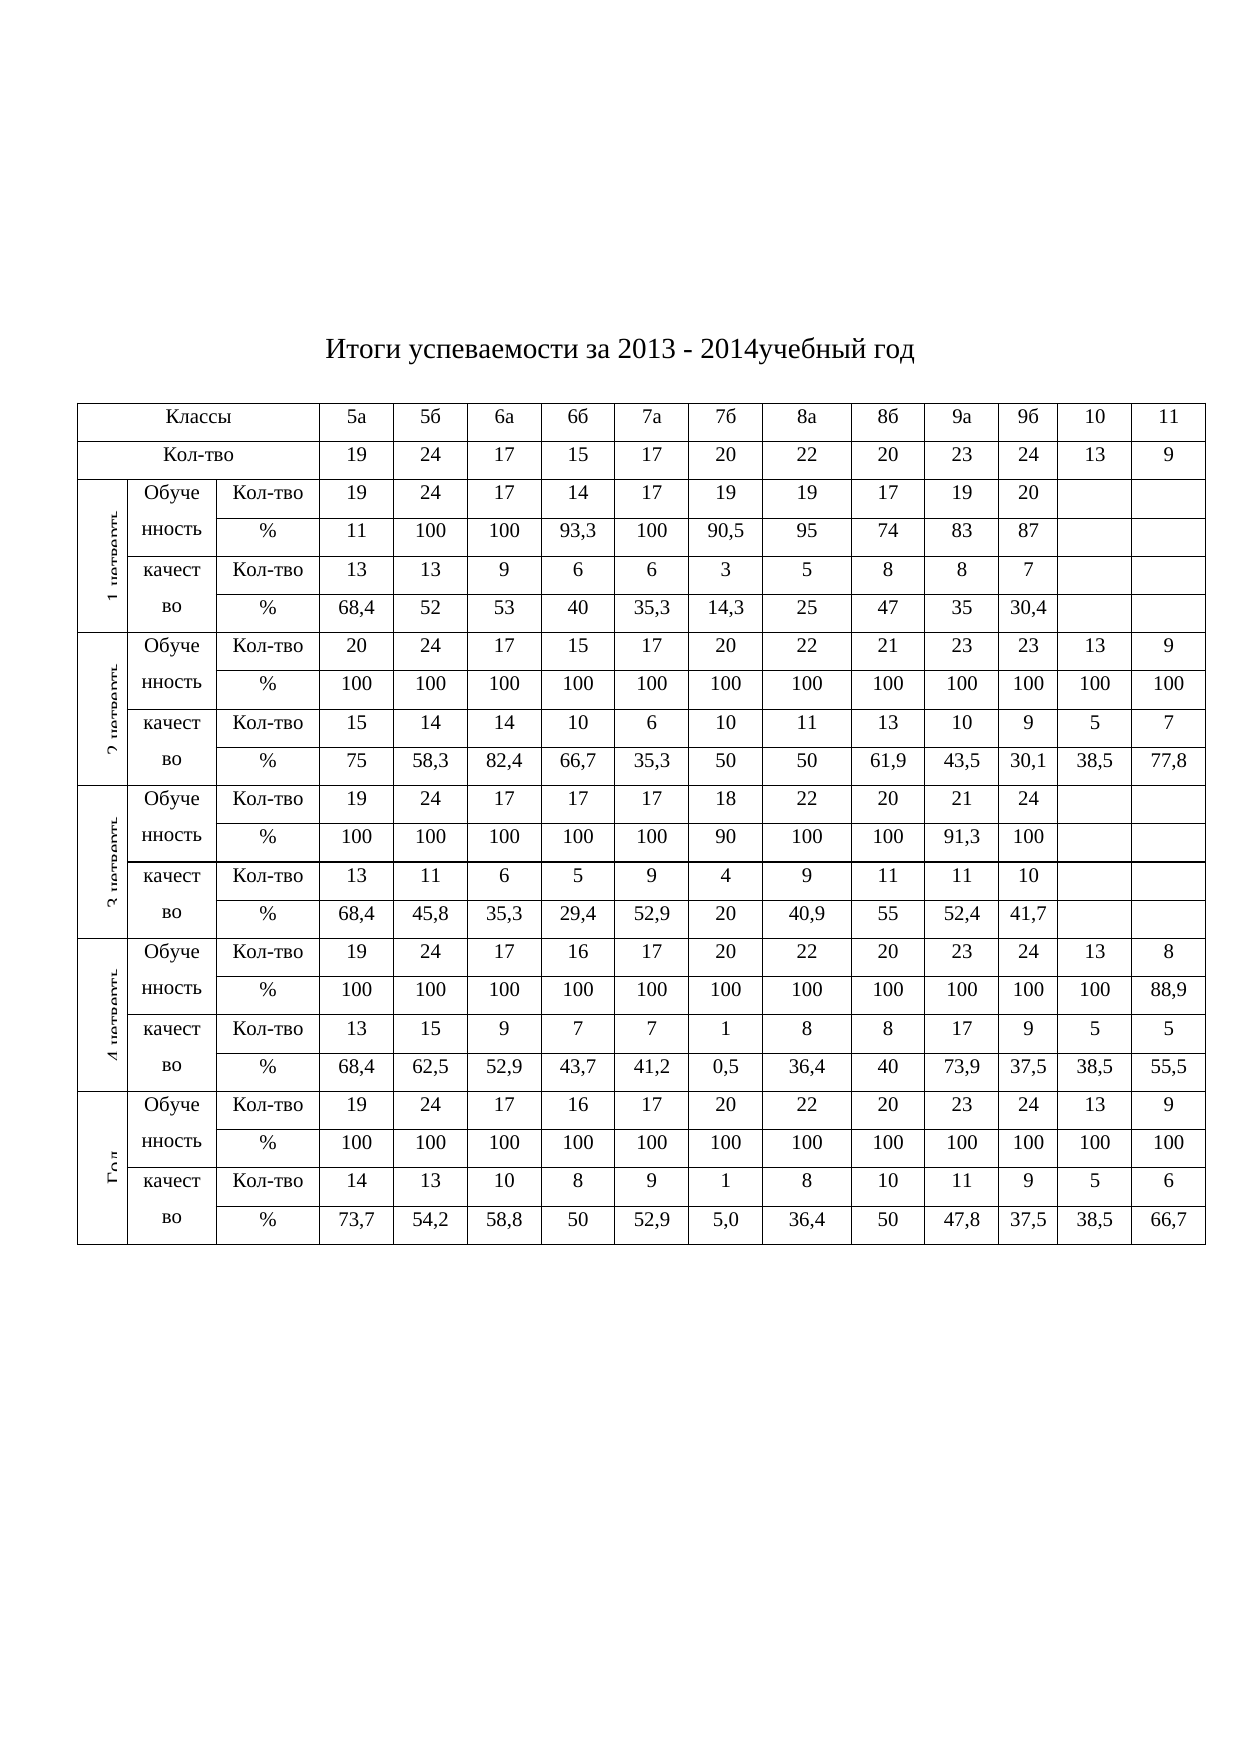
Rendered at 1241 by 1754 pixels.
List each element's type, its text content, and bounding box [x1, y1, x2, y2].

table_cell 90 [689, 824, 762, 861]
table_cell 100 [615, 671, 688, 708]
table_cell Кол-тво [217, 1015, 319, 1053]
table_cell 54,2 [394, 1207, 467, 1244]
table_cell 1 [689, 1015, 762, 1053]
table_cell 100 [925, 977, 998, 1014]
table_cell 24 [394, 442, 467, 479]
table_cell 100 [999, 1130, 1057, 1167]
table_cell 17 [615, 1092, 688, 1129]
table_cell 40 [542, 595, 614, 632]
table_cell 19 [320, 1092, 393, 1129]
table_cell 9 [999, 1015, 1057, 1053]
table_cell 5 [1058, 710, 1131, 747]
table_cell 20 [689, 442, 762, 479]
table_cell 100 [852, 977, 924, 1014]
table_cell 17 [615, 939, 688, 976]
table_header 7б [689, 404, 762, 441]
table_cell 13 [1058, 1092, 1131, 1129]
table_cell 23 [925, 939, 998, 976]
table_cell 14 [320, 1168, 393, 1206]
table_cell Кол-тво [217, 557, 319, 594]
table_cell 9 [468, 1015, 541, 1053]
table_cell [1132, 480, 1205, 517]
table_cell 50 [689, 748, 762, 785]
table_cell 38,5 [1058, 1207, 1131, 1244]
table_cell 55 [852, 901, 924, 938]
table_cell [1132, 901, 1205, 938]
table_cell качество [128, 557, 216, 632]
table_cell 11 [925, 863, 998, 900]
table_cell % [217, 901, 319, 938]
table_cell 8 [1132, 939, 1205, 976]
table_cell 8 [542, 1168, 614, 1206]
table_cell % [217, 977, 319, 1014]
table_cell 20 [320, 633, 393, 670]
table_cell 9 [468, 557, 541, 594]
table_cell Обученность [128, 1092, 216, 1167]
table_cell 15 [320, 710, 393, 747]
table_header 5а [320, 404, 393, 441]
table_header Классы [78, 404, 319, 441]
table_cell 50 [852, 1207, 924, 1244]
table_cell 8 [925, 557, 998, 594]
table_cell 58,8 [468, 1207, 541, 1244]
table_cell 100 [615, 1130, 688, 1167]
table_cell 53 [468, 595, 541, 632]
table_cell 17 [542, 786, 614, 823]
table_header 6а [468, 404, 541, 441]
table_cell 9 [1132, 1092, 1205, 1129]
table_cell 24 [394, 1092, 467, 1129]
table_cell 13 [320, 1015, 393, 1053]
table_cell 10 [542, 710, 614, 747]
table_cell 11 [925, 1168, 998, 1206]
table_cell 6 [615, 557, 688, 594]
table_cell 50 [542, 1207, 614, 1244]
table_cell Кол-тво [217, 480, 319, 517]
table_cell 13 [1058, 442, 1131, 479]
table_cell 23 [925, 442, 998, 479]
table_cell 68,4 [320, 595, 393, 632]
table_cell 21 [925, 786, 998, 823]
table_cell 36,4 [763, 1207, 851, 1244]
table_cell 66,7 [1132, 1207, 1205, 1244]
table_cell 17 [468, 633, 541, 670]
table_cell 100 [542, 977, 614, 1014]
table_cell 20 [852, 786, 924, 823]
table_cell 23 [999, 633, 1057, 670]
table_cell 17 [615, 442, 688, 479]
table_cell 88,9 [1132, 977, 1205, 1014]
table_cell 5 [1132, 1015, 1205, 1053]
table_cell 95 [763, 519, 851, 556]
table_cell 100 [852, 671, 924, 708]
table_cell качество [128, 710, 216, 785]
table_cell 24 [394, 480, 467, 517]
table_cell 35,3 [615, 748, 688, 785]
table_cell 13 [852, 710, 924, 747]
table_cell 43,7 [542, 1054, 614, 1091]
table_cell 8 [852, 557, 924, 594]
table_cell 100 [925, 1130, 998, 1167]
table_cell 47,8 [925, 1207, 998, 1244]
table_cell 20 [852, 939, 924, 976]
table_cell [1058, 901, 1131, 938]
table_cell 100 [542, 824, 614, 861]
table_cell [1058, 557, 1131, 594]
table_cell 13 [1058, 633, 1131, 670]
table_cell 100 [689, 977, 762, 1014]
table_cell 10 [852, 1168, 924, 1206]
table_cell Кол-тво [217, 939, 319, 976]
table_cell 14 [394, 710, 467, 747]
table_cell 16 [542, 939, 614, 976]
table_cell 14 [468, 710, 541, 747]
table_cell 20 [689, 1092, 762, 1129]
table_cell 1 [689, 1168, 762, 1206]
table_cell 100 [615, 824, 688, 861]
table_cell 90,5 [689, 519, 762, 556]
table_cell [1132, 824, 1205, 861]
table_cell 91,3 [925, 824, 998, 861]
table_cell 9 [763, 863, 851, 900]
table_cell 11 [763, 710, 851, 747]
table_cell 20 [999, 480, 1057, 517]
table_cell 83 [925, 519, 998, 556]
table_cell 10 [468, 1168, 541, 1206]
table_cell 3 четверть [78, 786, 127, 938]
table_cell 100 [763, 671, 851, 708]
table_cell 100 [1058, 977, 1131, 1014]
table_cell 93,3 [542, 519, 614, 556]
table_cell 24 [999, 1092, 1057, 1129]
table_cell 74 [852, 519, 924, 556]
table_cell 17 [468, 786, 541, 823]
table_cell 15 [542, 442, 614, 479]
table_cell 13 [320, 557, 393, 594]
table_cell 9 [615, 1168, 688, 1206]
table_cell Кол-тво [78, 442, 319, 479]
table_cell 100 [852, 1130, 924, 1167]
table_cell 13 [394, 557, 467, 594]
table_cell 100 [689, 1130, 762, 1167]
table_cell Кол-тво [217, 1168, 319, 1206]
table_cell 17 [468, 1092, 541, 1129]
table_cell 43,5 [925, 748, 998, 785]
table_cell 10 [999, 863, 1057, 900]
table_cell 100 [852, 824, 924, 861]
table_cell 13 [394, 1168, 467, 1206]
table_cell 100 [394, 671, 467, 708]
table_cell 6 [468, 863, 541, 900]
table_cell % [217, 1054, 319, 1091]
table_cell 100 [615, 977, 688, 1014]
table_header 6б [542, 404, 614, 441]
table_cell [1058, 519, 1131, 556]
table_cell 100 [763, 1130, 851, 1167]
table_cell 100 [320, 1130, 393, 1167]
table_cell Кол-тво [217, 786, 319, 823]
table_cell 87 [999, 519, 1057, 556]
table_cell [1058, 786, 1131, 823]
table_cell 100 [763, 977, 851, 1014]
table_header 9б [999, 404, 1057, 441]
table_cell Обученность [128, 786, 216, 861]
table_cell 73,9 [925, 1054, 998, 1091]
text Итоги успеваемости за 2013 - 2014учебный год [89, 332, 1152, 365]
table_cell 22 [763, 1092, 851, 1129]
table_cell 7 [615, 1015, 688, 1053]
table_cell 22 [763, 633, 851, 670]
table_cell 17 [615, 786, 688, 823]
table_header 8а [763, 404, 851, 441]
table_cell 5 [542, 863, 614, 900]
table_cell 24 [999, 786, 1057, 823]
table_cell 13 [1058, 939, 1131, 976]
table_cell 38,5 [1058, 1054, 1131, 1091]
table_cell % [217, 748, 319, 785]
table_cell 22 [763, 939, 851, 976]
table_cell 18 [689, 786, 762, 823]
table_cell 17 [852, 480, 924, 517]
table_cell 17 [468, 442, 541, 479]
table_cell [1132, 595, 1205, 632]
table_cell 100 [1132, 671, 1205, 708]
table_cell 38,5 [1058, 748, 1131, 785]
table_cell 20 [852, 442, 924, 479]
table_cell 5,0 [689, 1207, 762, 1244]
table_cell [1132, 519, 1205, 556]
table_cell 22 [763, 786, 851, 823]
table_cell 9 [999, 1168, 1057, 1206]
table_cell 9 [1132, 442, 1205, 479]
table_cell 100 [394, 824, 467, 861]
table_cell 55,5 [1132, 1054, 1205, 1091]
table_cell 100 [999, 977, 1057, 1014]
table_cell 100 [542, 671, 614, 708]
table_cell 62,5 [394, 1054, 467, 1091]
table_cell 52,4 [925, 901, 998, 938]
table_cell 40 [852, 1054, 924, 1091]
table_cell Кол-тво [217, 863, 319, 900]
table_cell 100 [394, 519, 467, 556]
table_cell 68,4 [320, 901, 393, 938]
table_cell 41,2 [615, 1054, 688, 1091]
table_cell 41,7 [999, 901, 1057, 938]
table_header 9а [925, 404, 998, 441]
table_cell 5 [1058, 1015, 1131, 1053]
table_cell 36,4 [763, 1054, 851, 1091]
table_cell 16 [542, 1092, 614, 1129]
table_cell % [217, 671, 319, 708]
table_cell 82,4 [468, 748, 541, 785]
table_cell 66,7 [542, 748, 614, 785]
table_cell [1132, 557, 1205, 594]
table_cell [1132, 786, 1205, 823]
table_cell % [217, 1130, 319, 1167]
table_cell 24 [394, 786, 467, 823]
table_cell 19 [763, 480, 851, 517]
table_cell 11 [852, 863, 924, 900]
table_cell 35,3 [468, 901, 541, 938]
table_header 8б [852, 404, 924, 441]
table_cell 100 [1058, 671, 1131, 708]
table_cell 2 четверть [78, 633, 127, 785]
table_cell 100 [689, 671, 762, 708]
table_cell 15 [542, 633, 614, 670]
table_cell 4 четверть [78, 939, 127, 1091]
table_cell 100 [320, 671, 393, 708]
table_cell 4 [689, 863, 762, 900]
table_cell Кол-тво [217, 1092, 319, 1129]
table_cell 19 [320, 480, 393, 517]
table_cell 20 [852, 1092, 924, 1129]
table_header 7а [615, 404, 688, 441]
table_cell 17 [615, 480, 688, 517]
table_cell 35,3 [615, 595, 688, 632]
table_cell 100 [468, 977, 541, 1014]
table_cell 100 [925, 671, 998, 708]
table_cell 45,8 [394, 901, 467, 938]
table_cell 9 [999, 710, 1057, 747]
table_cell 100 [394, 977, 467, 1014]
table_cell Обученность [128, 480, 216, 556]
table_cell 7 [999, 557, 1057, 594]
table_cell 10 [689, 710, 762, 747]
table_cell 20 [689, 633, 762, 670]
table_cell 1 четверть [78, 480, 127, 632]
table_cell 100 [542, 1130, 614, 1167]
table_cell 17 [468, 939, 541, 976]
table_cell 35 [925, 595, 998, 632]
table_cell [1058, 595, 1131, 632]
table_header 5б [394, 404, 467, 441]
table_cell 77,8 [1132, 748, 1205, 785]
table_cell 3 [689, 557, 762, 594]
table_cell 23 [925, 1092, 998, 1129]
table_cell [1132, 863, 1205, 900]
table_header 10 [1058, 404, 1131, 441]
table_header 11 [1132, 404, 1205, 441]
table_cell 52,9 [468, 1054, 541, 1091]
table_cell Кол-тво [217, 633, 319, 670]
table_cell 50 [763, 748, 851, 785]
table_cell Год [78, 1092, 127, 1244]
table_cell 68,4 [320, 1054, 393, 1091]
table_cell качество [128, 1168, 216, 1244]
table_cell 75 [320, 748, 393, 785]
table_cell 7 [542, 1015, 614, 1053]
table_cell 10 [925, 710, 998, 747]
table_cell 6 [542, 557, 614, 594]
table_cell качество [128, 863, 216, 938]
table_cell 100 [320, 977, 393, 1014]
table_cell 11 [394, 863, 467, 900]
table_cell 6 [615, 710, 688, 747]
table_cell 9 [1132, 633, 1205, 670]
table_cell 5 [763, 557, 851, 594]
table_cell 100 [763, 824, 851, 861]
table_cell 23 [925, 633, 998, 670]
table_cell 24 [999, 939, 1057, 976]
table_cell 9 [615, 863, 688, 900]
table_cell 24 [394, 939, 467, 976]
table_cell 37,5 [999, 1054, 1057, 1091]
table_cell 100 [999, 671, 1057, 708]
table_cell 30,4 [999, 595, 1057, 632]
table_cell 40,9 [763, 901, 851, 938]
table_cell 20 [689, 901, 762, 938]
table_cell 30,1 [999, 748, 1057, 785]
table_cell [1058, 863, 1131, 900]
table_cell 19 [320, 786, 393, 823]
table_cell 17 [615, 633, 688, 670]
table_cell 19 [925, 480, 998, 517]
table_cell 8 [763, 1015, 851, 1053]
table_cell 100 [1132, 1130, 1205, 1167]
table_cell % [217, 519, 319, 556]
table_cell 52,9 [615, 1207, 688, 1244]
table_cell 61,9 [852, 748, 924, 785]
table_cell 37,5 [999, 1207, 1057, 1244]
table_cell 100 [468, 519, 541, 556]
table_cell 13 [320, 863, 393, 900]
table_cell 14,3 [689, 595, 762, 632]
table_cell [1058, 824, 1131, 861]
table_cell 15 [394, 1015, 467, 1053]
table_cell Кол-тво [217, 710, 319, 747]
table_cell 11 [320, 519, 393, 556]
table_cell % [217, 1207, 319, 1244]
table_cell 22 [763, 442, 851, 479]
table_cell 29,4 [542, 901, 614, 938]
table_cell 14 [542, 480, 614, 517]
table_cell 52 [394, 595, 467, 632]
table_cell 100 [468, 671, 541, 708]
table_cell 73,7 [320, 1207, 393, 1244]
table_cell % [217, 824, 319, 861]
table_cell 8 [763, 1168, 851, 1206]
table_cell % [217, 595, 319, 632]
table_cell 8 [852, 1015, 924, 1053]
table_cell 58,3 [394, 748, 467, 785]
table_cell 24 [394, 633, 467, 670]
table_cell 100 [615, 519, 688, 556]
table_cell качество [128, 1015, 216, 1091]
table_cell 0,5 [689, 1054, 762, 1091]
table_cell 19 [320, 939, 393, 976]
table_cell 100 [320, 824, 393, 861]
table_cell 24 [999, 442, 1057, 479]
table_cell 19 [689, 480, 762, 517]
table_cell 100 [468, 1130, 541, 1167]
table_cell 52,9 [615, 901, 688, 938]
table_cell Обученность [128, 633, 216, 708]
table_cell 17 [468, 480, 541, 517]
table_cell Обученность [128, 939, 216, 1014]
table_cell 100 [394, 1130, 467, 1167]
table_cell 17 [925, 1015, 998, 1053]
table_cell [1058, 480, 1131, 517]
table_cell 19 [320, 442, 393, 479]
table_cell 7 [1132, 710, 1205, 747]
table_cell 20 [689, 939, 762, 976]
table_cell 25 [763, 595, 851, 632]
table_cell 21 [852, 633, 924, 670]
table_cell 100 [1058, 1130, 1131, 1167]
table_cell 47 [852, 595, 924, 632]
table_cell 6 [1132, 1168, 1205, 1206]
table_cell 100 [999, 824, 1057, 861]
table_cell 100 [468, 824, 541, 861]
table_cell 5 [1058, 1168, 1131, 1206]
